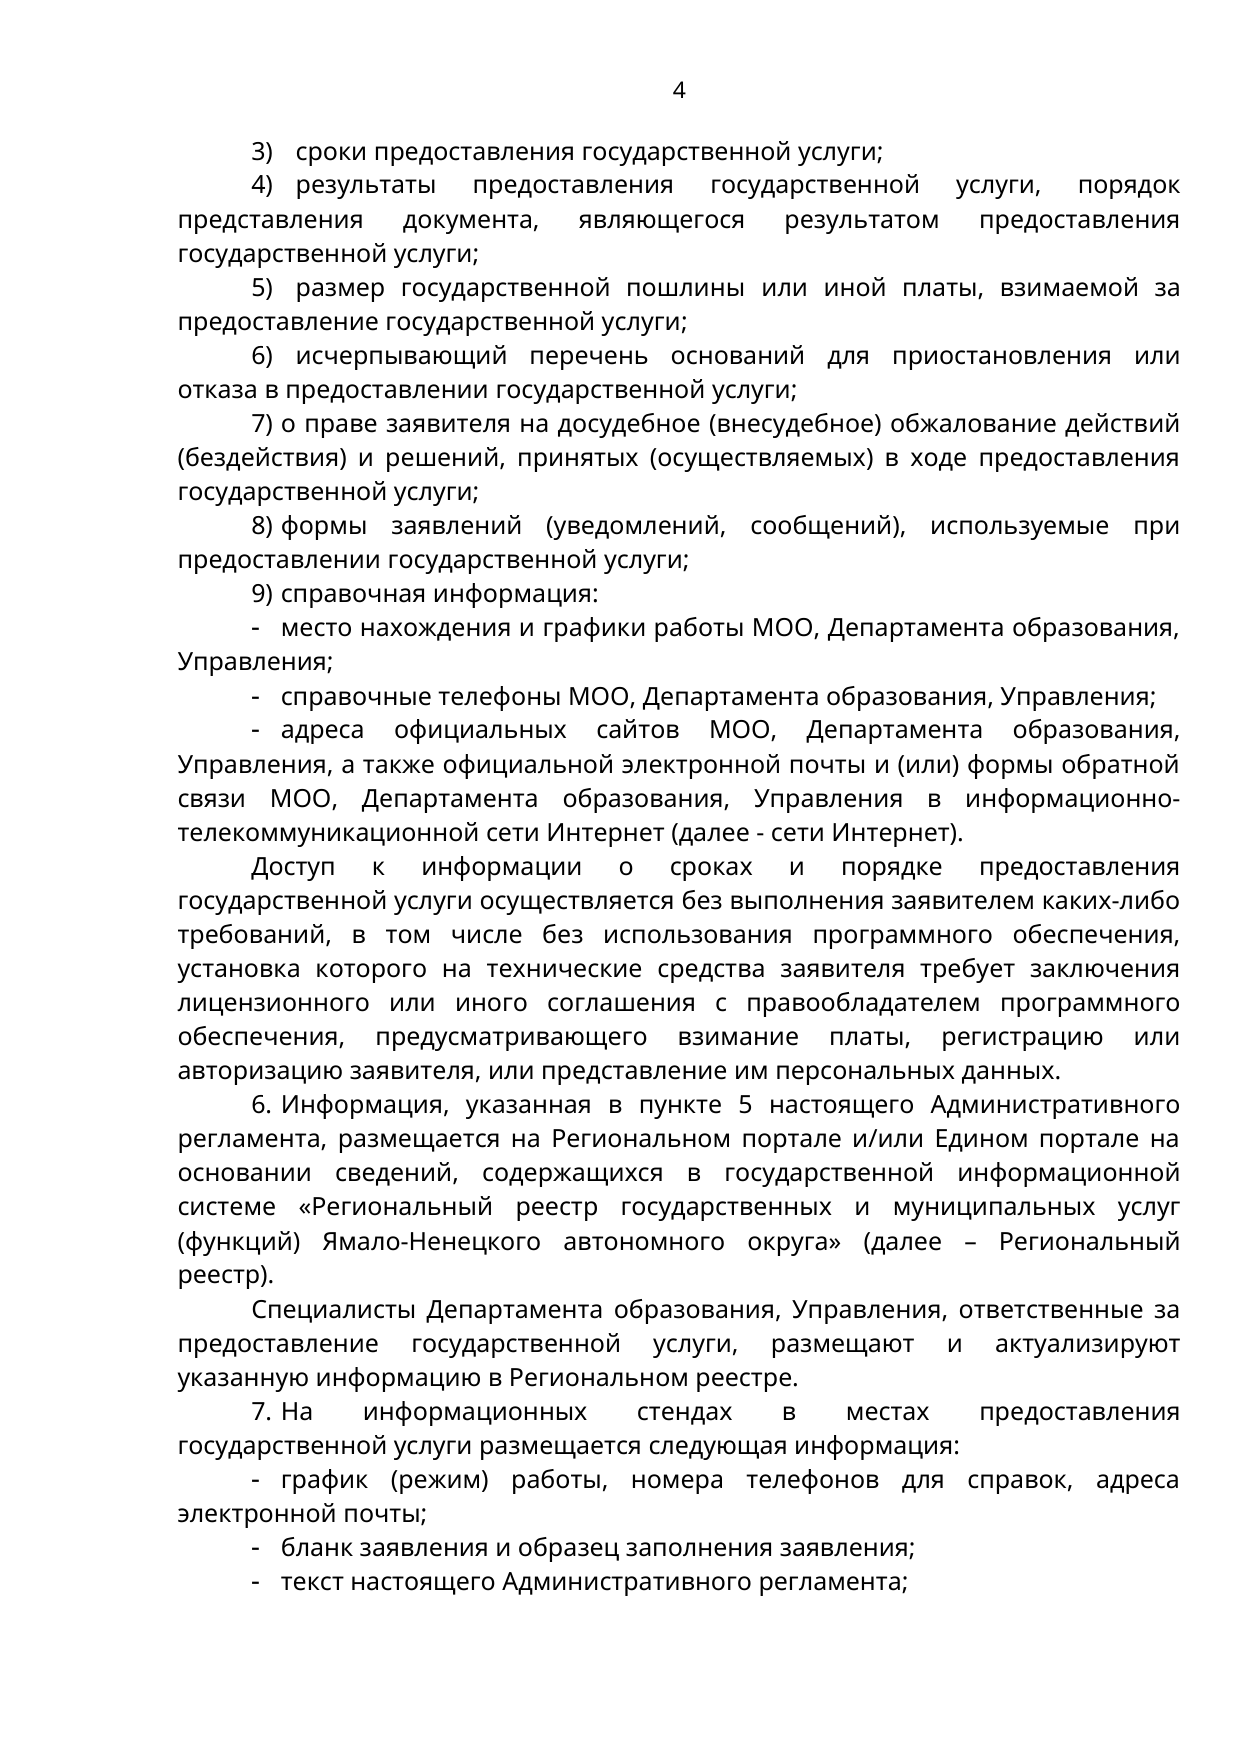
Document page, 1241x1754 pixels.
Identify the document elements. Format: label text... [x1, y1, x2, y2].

list формы заявлений (уведомлений, сообщений), используемые при предоставлении государственной услуги; [177, 508, 1181, 576]
list сроки предоставления государственной услуги; [177, 133, 1181, 167]
list исчерпывающий перечень оснований для приостановления или отказа в предоставлении государственной услуги; [177, 337, 1181, 406]
list текст настоящего Административного регламента; [177, 1564, 1181, 1598]
text Специалисты Департамента образования, Управления, ответственные за предоставление государственной услуги, размещают и актуализируют указанную информацию в Региональном реестре. [177, 1291, 1181, 1393]
text Доступ к информации о сроках и порядке предоставления государственной услуги осуществляется без выполнения заявителем каких-либо требований, в том числе без использования программного обеспечения, установка которого на технические средства заявителя требует заключения лицензионного или иного соглашения с правообладателем программного обеспечения, предусматривающего взимание платы, регистрацию или авторизацию заявителя, или представление им персональных данных. [177, 848, 1181, 1087]
list адреса официальных сайтов МОО, Департамента образования, Управления, а также официальной электронной почты и (или) формы обратной связи МОО, Департамента образования, Управления в информационно-телекоммуникационной сети Интернет (далее - сети Интернет). [177, 712, 1181, 848]
list справочные телефоны МОО, Департамента образования, Управления; [177, 678, 1181, 712]
list На информационных стендах в местах предоставления государственной услуги размещается следующая информация: [177, 1393, 1181, 1462]
list место нахождения и графики работы МОО, Департамента образования, Управления; [177, 610, 1181, 678]
list справочная информация: [177, 576, 1181, 610]
list бланк заявления и образец заполнения заявления; [177, 1530, 1181, 1564]
list результаты предоставления государственной услуги, порядок представления документа, являющегося результатом предоставления государственной услуги; [177, 167, 1181, 269]
list график (режим) работы, номера телефонов для справок, адреса электронной почты; [177, 1462, 1181, 1530]
list Информация, указанная в пункте 5 настоящего Административного регламента, размещается на Региональном портале и/или Едином портале на основании сведений, содержащихся в государственной информационной системе «Региональный реестр государственных и муниципальных услуг (функций) Ямало-Ненецкого автономного округа» (далее – Региональный реестр). [177, 1087, 1181, 1291]
list о праве заявителя на досудебное (внесудебное) обжалование действий (бездействия) и решений, принятых (осуществляемых) в ходе предоставления государственной услуги; [177, 406, 1181, 508]
list размер государственной пошлины или иной платы, взимаемой за предоставление государственной услуги; [177, 269, 1181, 337]
